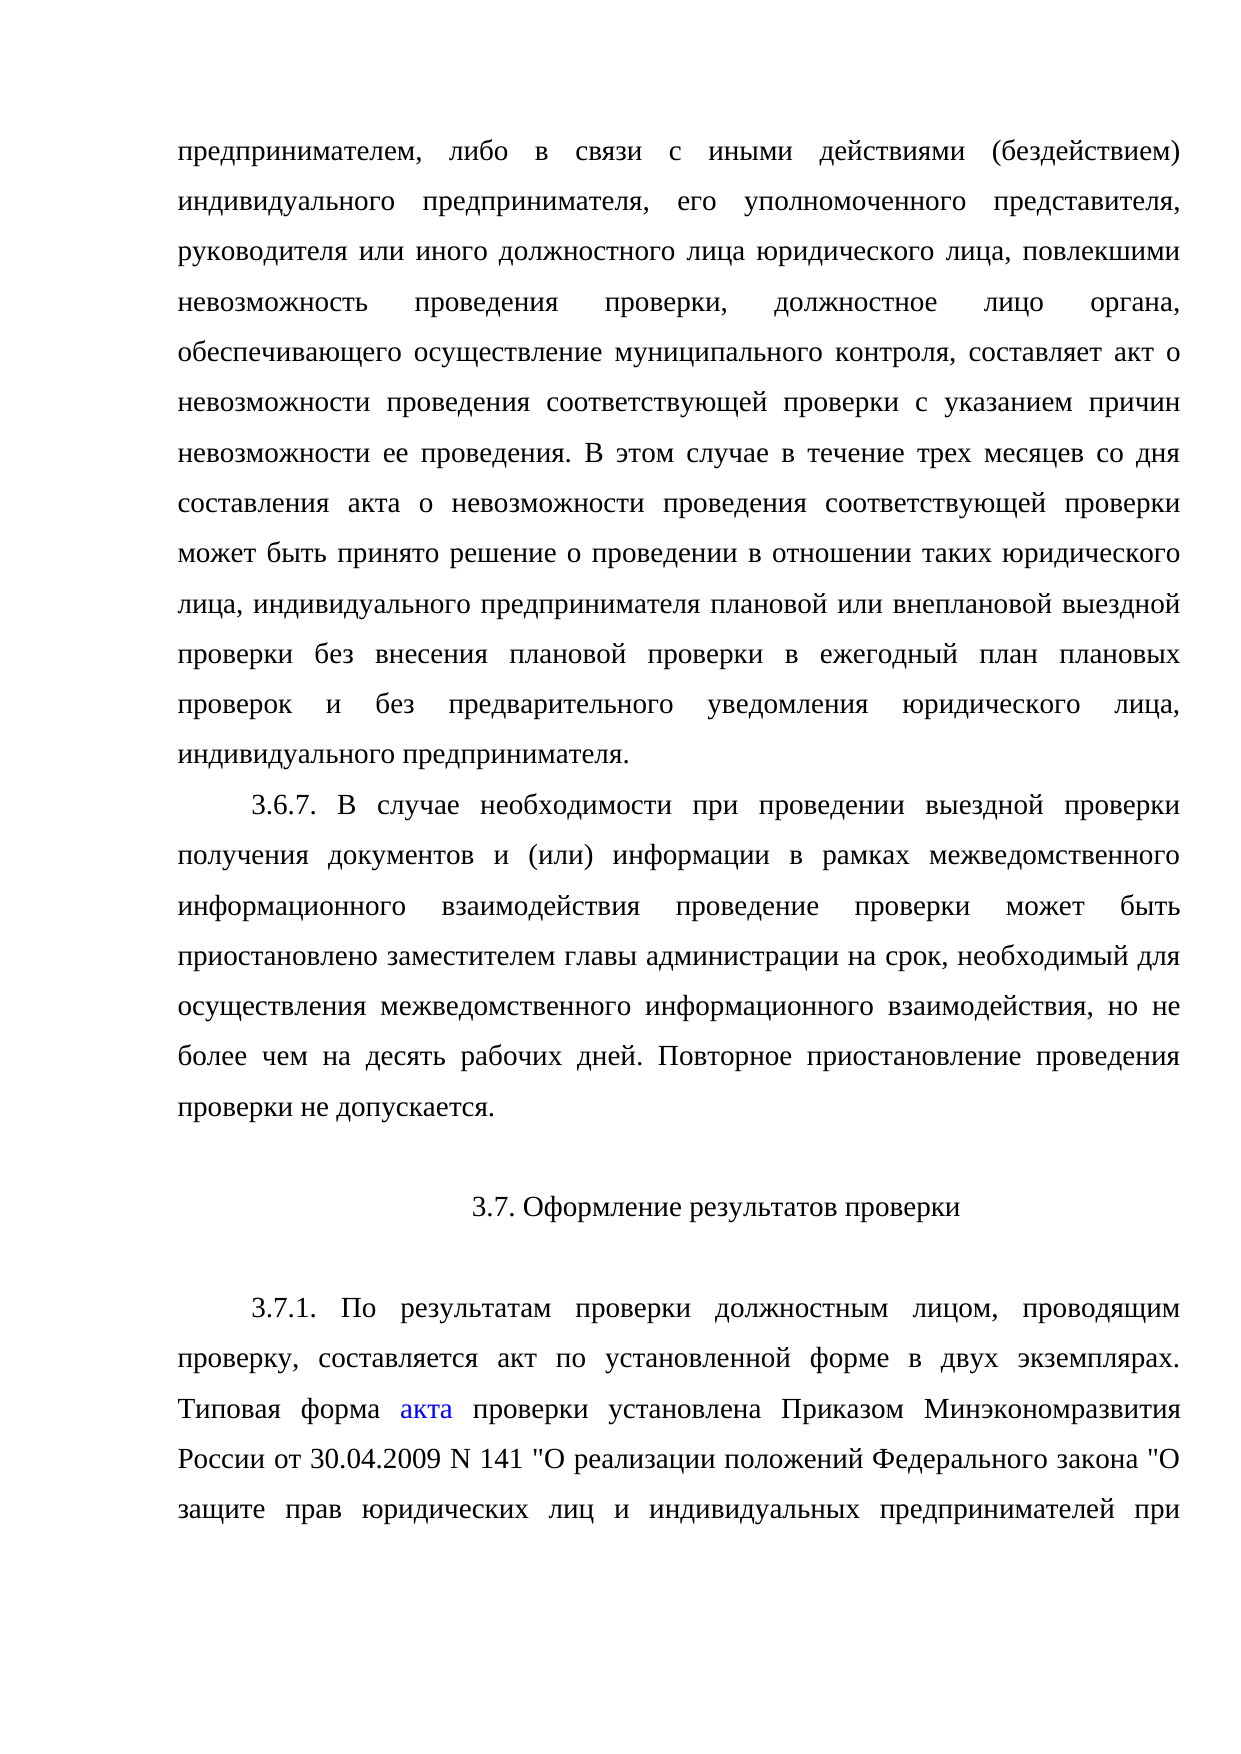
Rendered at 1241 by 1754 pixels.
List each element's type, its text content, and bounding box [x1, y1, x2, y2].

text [177, 1290, 1181, 1525]
text 3.6.7. В случае необходимости при проведении выездной проверки получения документов и (или) информации в рамках межведомственного информационного взаимодействия проведение проверки может быть приостановлено заместителем главы администрации на срок, необходимый для осуществления межведомственного информационного взаимодействия, но не более чем на десять рабочих дней. Повторное приостановление проведения проверки не допускается. [177, 787, 1181, 1122]
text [177, 133, 1181, 770]
text 3.7. Оформление результатов проверки [177, 1189, 1181, 1223]
